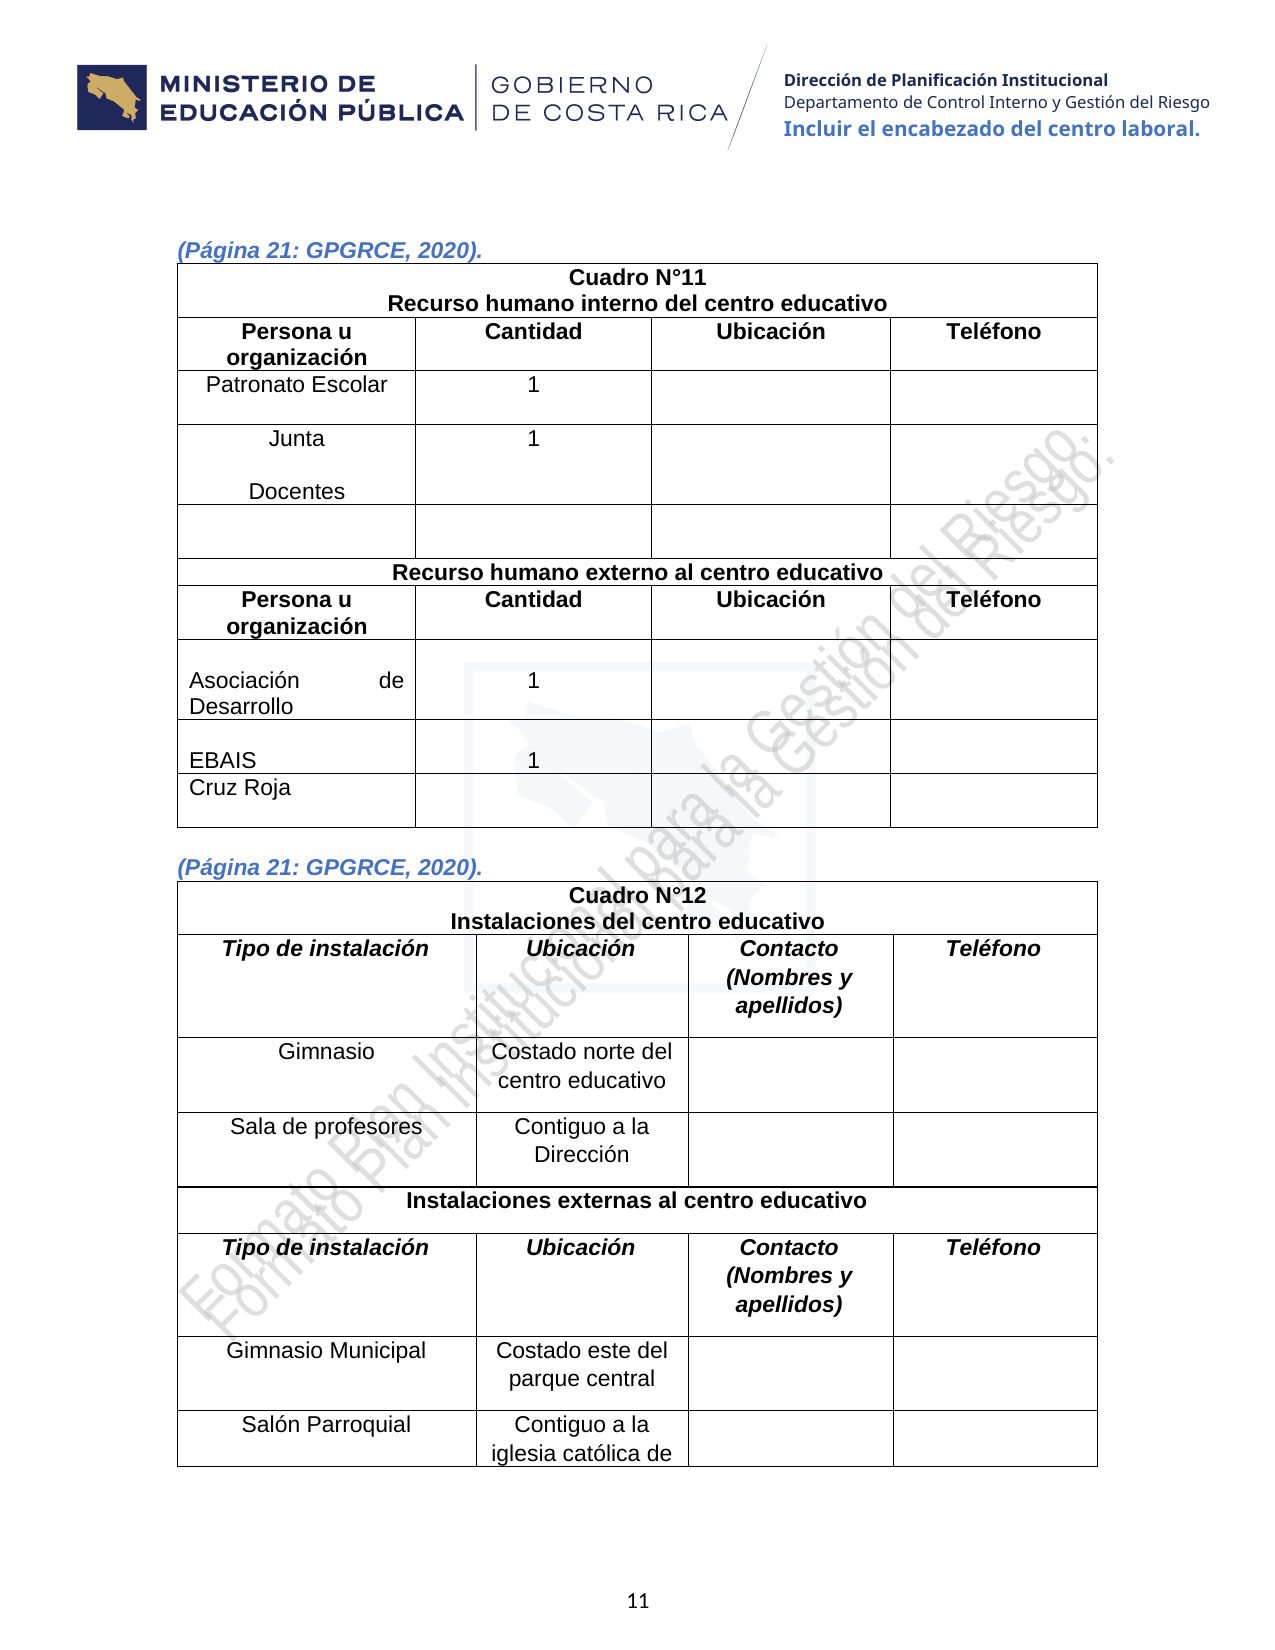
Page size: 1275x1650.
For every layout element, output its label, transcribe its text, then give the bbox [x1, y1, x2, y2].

table_cell [894, 1113, 1097, 1186]
table_cell Salón Parroquial [178, 1411, 476, 1466]
table_cell [689, 1337, 893, 1410]
table_cell 1 [416, 720, 651, 773]
table_cell Tipo de instalación [178, 1234, 476, 1336]
table_cell [652, 371, 890, 424]
table_cell Teléfono [894, 1234, 1097, 1336]
table_cell Gimnasio Municipal [178, 1337, 476, 1410]
text (Página 21: GPGRCE, 2020). [177, 237, 1098, 263]
table_cell Contiguo a la Dirección [477, 1113, 688, 1186]
table_cell 1 [416, 425, 651, 504]
table_cell EBAIS [178, 720, 415, 773]
table_header Cuadro N°12 Instalaciones del centro educativo [178, 882, 1097, 934]
table_cell Patronato Escolar [178, 371, 415, 424]
table_cell Ubicación [477, 935, 688, 1037]
table_cell Teléfono [891, 318, 1097, 370]
table_cell Junta Docentes [178, 425, 415, 504]
table_cell Teléfono [891, 586, 1097, 639]
table_cell Persona u organización [178, 586, 415, 639]
table_cell Costado norte del centro educativo [477, 1038, 688, 1112]
table_cell Ubicación [652, 586, 890, 639]
table_cell Cruz Roja [178, 774, 415, 827]
table_cell [891, 505, 1097, 558]
table_cell [652, 640, 890, 719]
table_cell [178, 505, 415, 558]
table_cell [652, 425, 890, 504]
table_cell [891, 640, 1097, 719]
table_cell [689, 1113, 893, 1186]
table_cell Sala de profesores [178, 1113, 476, 1186]
table_cell [689, 1411, 893, 1466]
text (Página 21: GPGRCE, 2020). [177, 854, 1098, 881]
table_cell [891, 720, 1097, 773]
table_cell [891, 774, 1097, 827]
table_cell Ubicación [652, 318, 890, 370]
table_cell [894, 1038, 1097, 1112]
table_cell [689, 1038, 893, 1112]
table_cell [416, 505, 651, 558]
table_cell Instalaciones externas al centro educativo [178, 1188, 1097, 1233]
table_cell [891, 371, 1097, 424]
table_cell Gimnasio [178, 1038, 476, 1112]
table_cell Asociación de Desarrollo [178, 640, 415, 719]
table_cell 1 [416, 371, 651, 424]
table_header Cuadro N°11 Recurso humano interno del centro educativo [178, 264, 1097, 317]
table_cell [894, 1411, 1097, 1466]
table_cell Recurso humano externo al centro educativo [178, 559, 1097, 585]
table_cell Contacto (Nombres y apellidos) [689, 935, 893, 1037]
table_cell [891, 425, 1097, 504]
table_cell 1 [416, 640, 651, 719]
table_cell [416, 774, 651, 827]
table_cell Cantidad [416, 318, 651, 370]
picture [3, 4, 1275, 1650]
table_cell Contacto (Nombres y apellidos) [689, 1234, 893, 1336]
table_cell [652, 720, 890, 773]
table_cell [652, 505, 890, 558]
table_cell Costado este del parque central [477, 1337, 688, 1410]
table_cell [652, 774, 890, 827]
table_cell [894, 1337, 1097, 1410]
table_cell Persona u organización [178, 318, 415, 370]
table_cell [477, 1411, 688, 1466]
table_cell Tipo de instalación [178, 935, 476, 1037]
table_cell Ubicación [477, 1234, 688, 1336]
table_cell Teléfono [894, 935, 1097, 1037]
table_cell Cantidad [416, 586, 651, 639]
